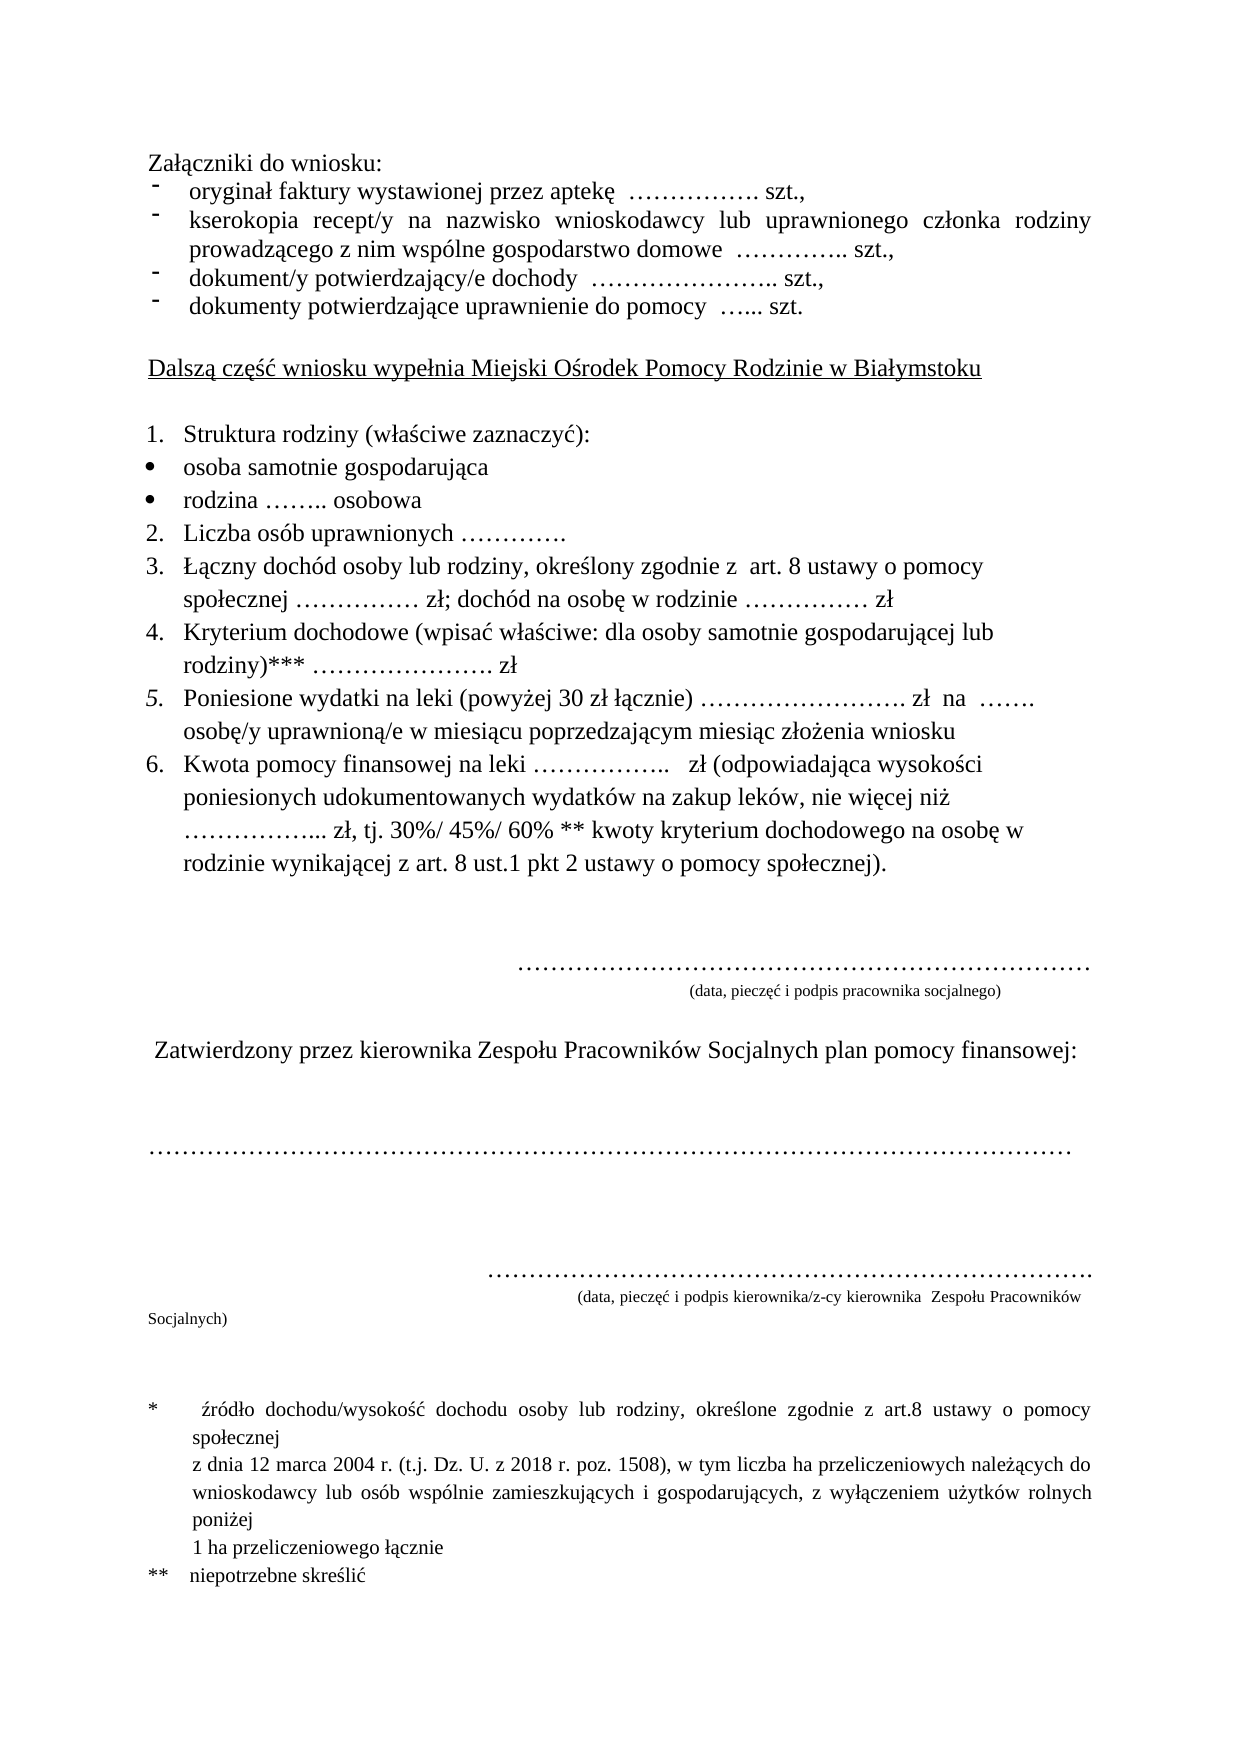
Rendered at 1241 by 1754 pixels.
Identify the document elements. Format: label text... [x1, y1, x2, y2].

text ………………………………………………………………………………………………… [148, 1131, 1093, 1159]
text ** niepotrzebne skreślić [148, 1563, 1093, 1587]
text Zatwierdzony przez kierownika Zespołu Pracowników Socjalnych plan pomocy finansowej: [148, 1036, 1093, 1064]
list Kryterium dochodowe (wpisać właściwe: dla osoby samotnie gospodarującej lub rodziny)*** …………………. zł [146, 617, 1093, 679]
text (data, pieczęć i podpis pracownika socjalnego) [148, 981, 1093, 1000]
list oryginał faktury wystawionej przez aptekę ……………. szt., [151, 176, 1093, 205]
text Załączniki do wniosku: [148, 148, 1093, 176]
list dokumenty potwierdzające uprawnienie do pomocy …... szt. [151, 291, 1093, 320]
text ………………………………………………………………. [148, 1222, 1093, 1283]
list rodzina …….. osobowa [146, 485, 1093, 514]
list osoba samotnie gospodarująca [146, 452, 1093, 481]
list Liczba osób uprawnionych …………. [146, 518, 1093, 547]
list Łączny dochód osoby lub rodziny, określony zgodnie z art. 8 ustawy o pomocy społecznej …………… zł; dochód na osobę w rodzinie …………… zł [146, 551, 1093, 613]
text (data, pieczęć i podpis kierownika/z-cy kierownika Zespołu Pracowników Socjalnych) [148, 1287, 1093, 1328]
list kserokopia recept/y na nazwisko wnioskodawcy lub uprawnionego członka rodziny prowadzącego z nim wspólne gospodarstwo domowe ………….. szt., [151, 205, 1093, 263]
text …………………………………………………………… [443, 947, 1093, 976]
list Poniesione wydatki na leki (powyżej 30 zł łącznie) ……………………. zł na ……. osobę/y uprawnioną/e w miesiącu poprzedzającym miesiąc złożenia wniosku [146, 683, 1093, 745]
list dokument/y potwierdzający/e dochody ………………….. szt., [151, 263, 1093, 291]
list Struktura rodziny (właściwe zaznaczyć): [146, 419, 1093, 448]
list Kwota pomocy finansowej na leki …………….. zł (odpowiadająca wysokości poniesionych udokumentowanych wydatków na zakup leków, nie więcej niż ……………... zł, tj. 30%/ 45%/ 60% ** kwoty kryterium dochodowego na osobę w rodzinie wynikającej z art. 8 ust.1 pkt 2 ustawy o pomocy społecznej). [146, 749, 1093, 877]
text * źródło dochodu/wysokość dochodu osoby lub rodziny, określone zgodnie z art.8 ustawy o pomocy społecznej z dnia 12 marca 2004 r. (t.j. Dz. U. z 2018 r. poz. 1508), w tym liczba ha przeliczeniowych należących do wnioskodawcy lub osób wspólnie zamieszkujących i gospodarujących, z wyłączeniem użytków rolnych poniżej 1 ha przeliczeniowego łącznie [148, 1397, 1093, 1559]
text Dalszą część wniosku wypełnia Miejski Ośrodek Pomocy Rodzinie w Białymstoku [148, 353, 1093, 382]
